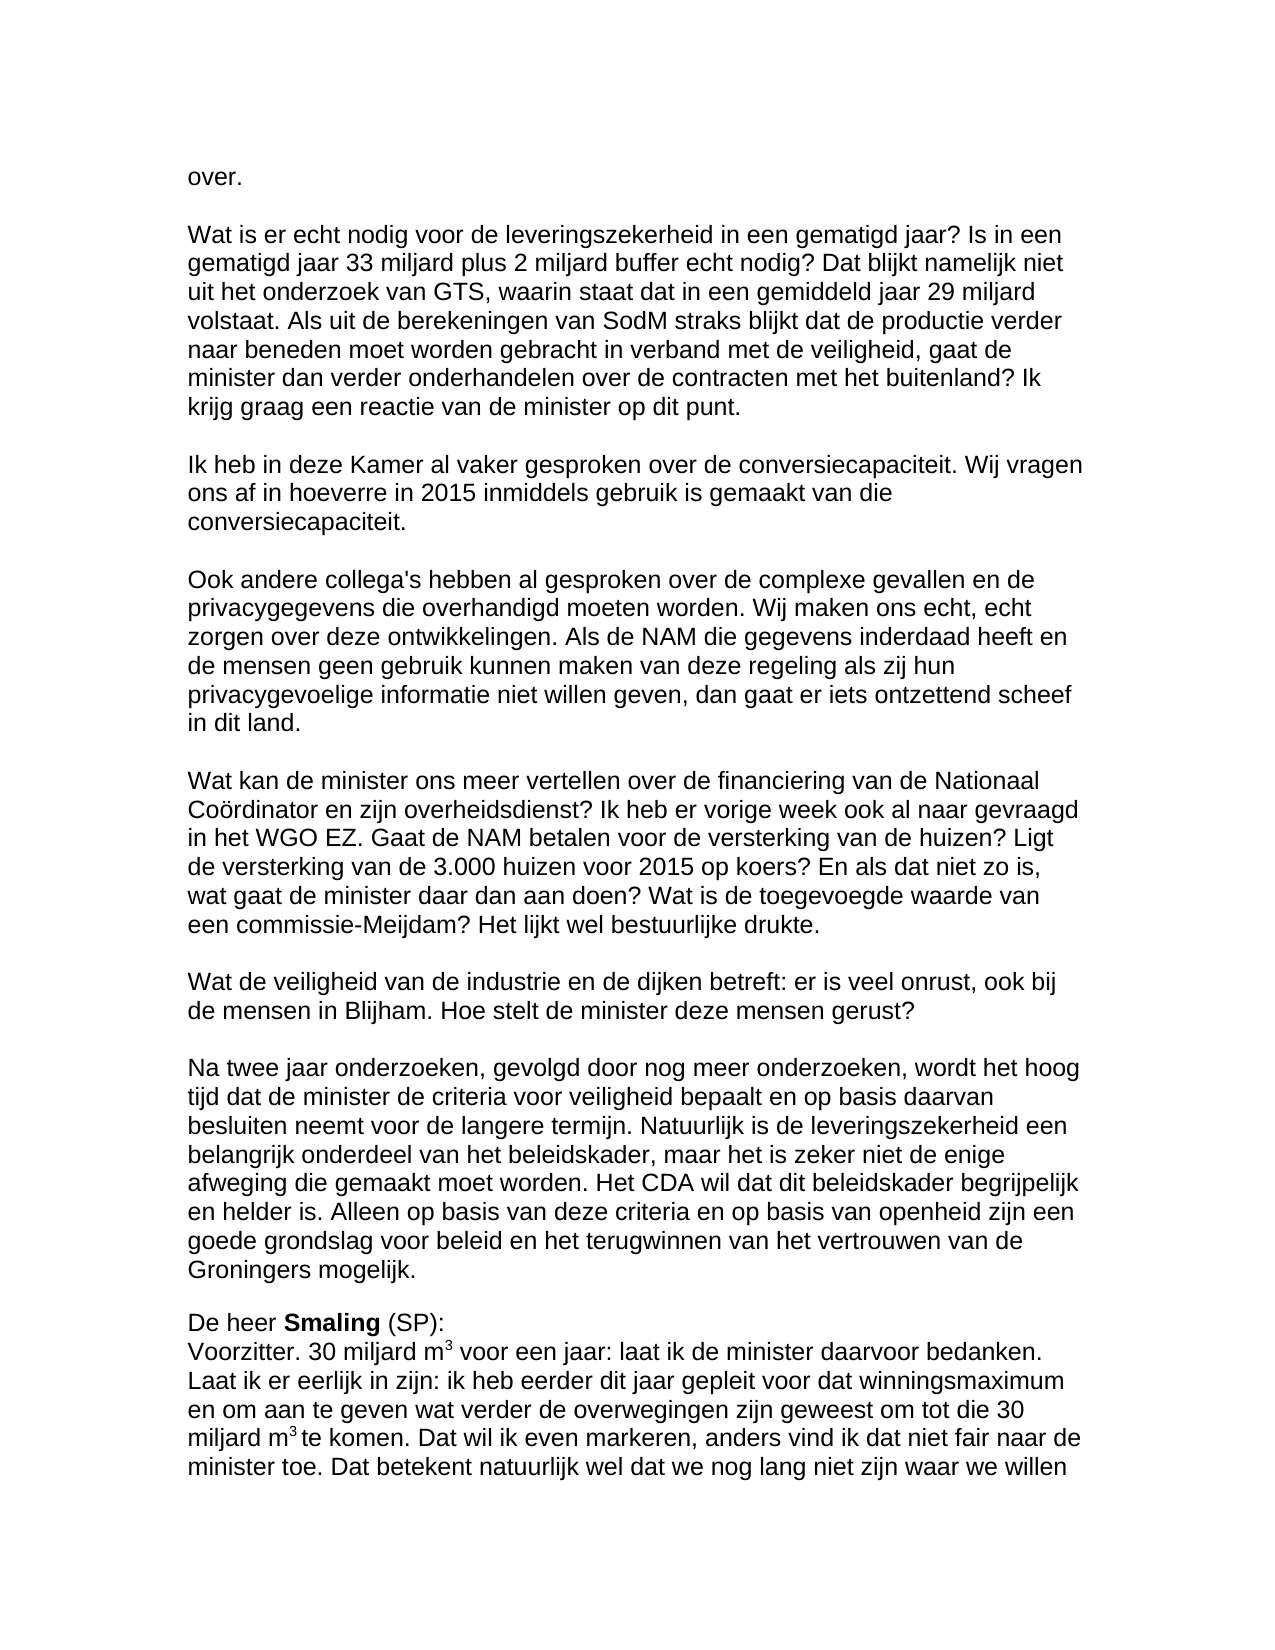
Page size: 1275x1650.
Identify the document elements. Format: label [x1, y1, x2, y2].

text [187, 162, 1087, 1283]
text [187, 1308, 1087, 1481]
